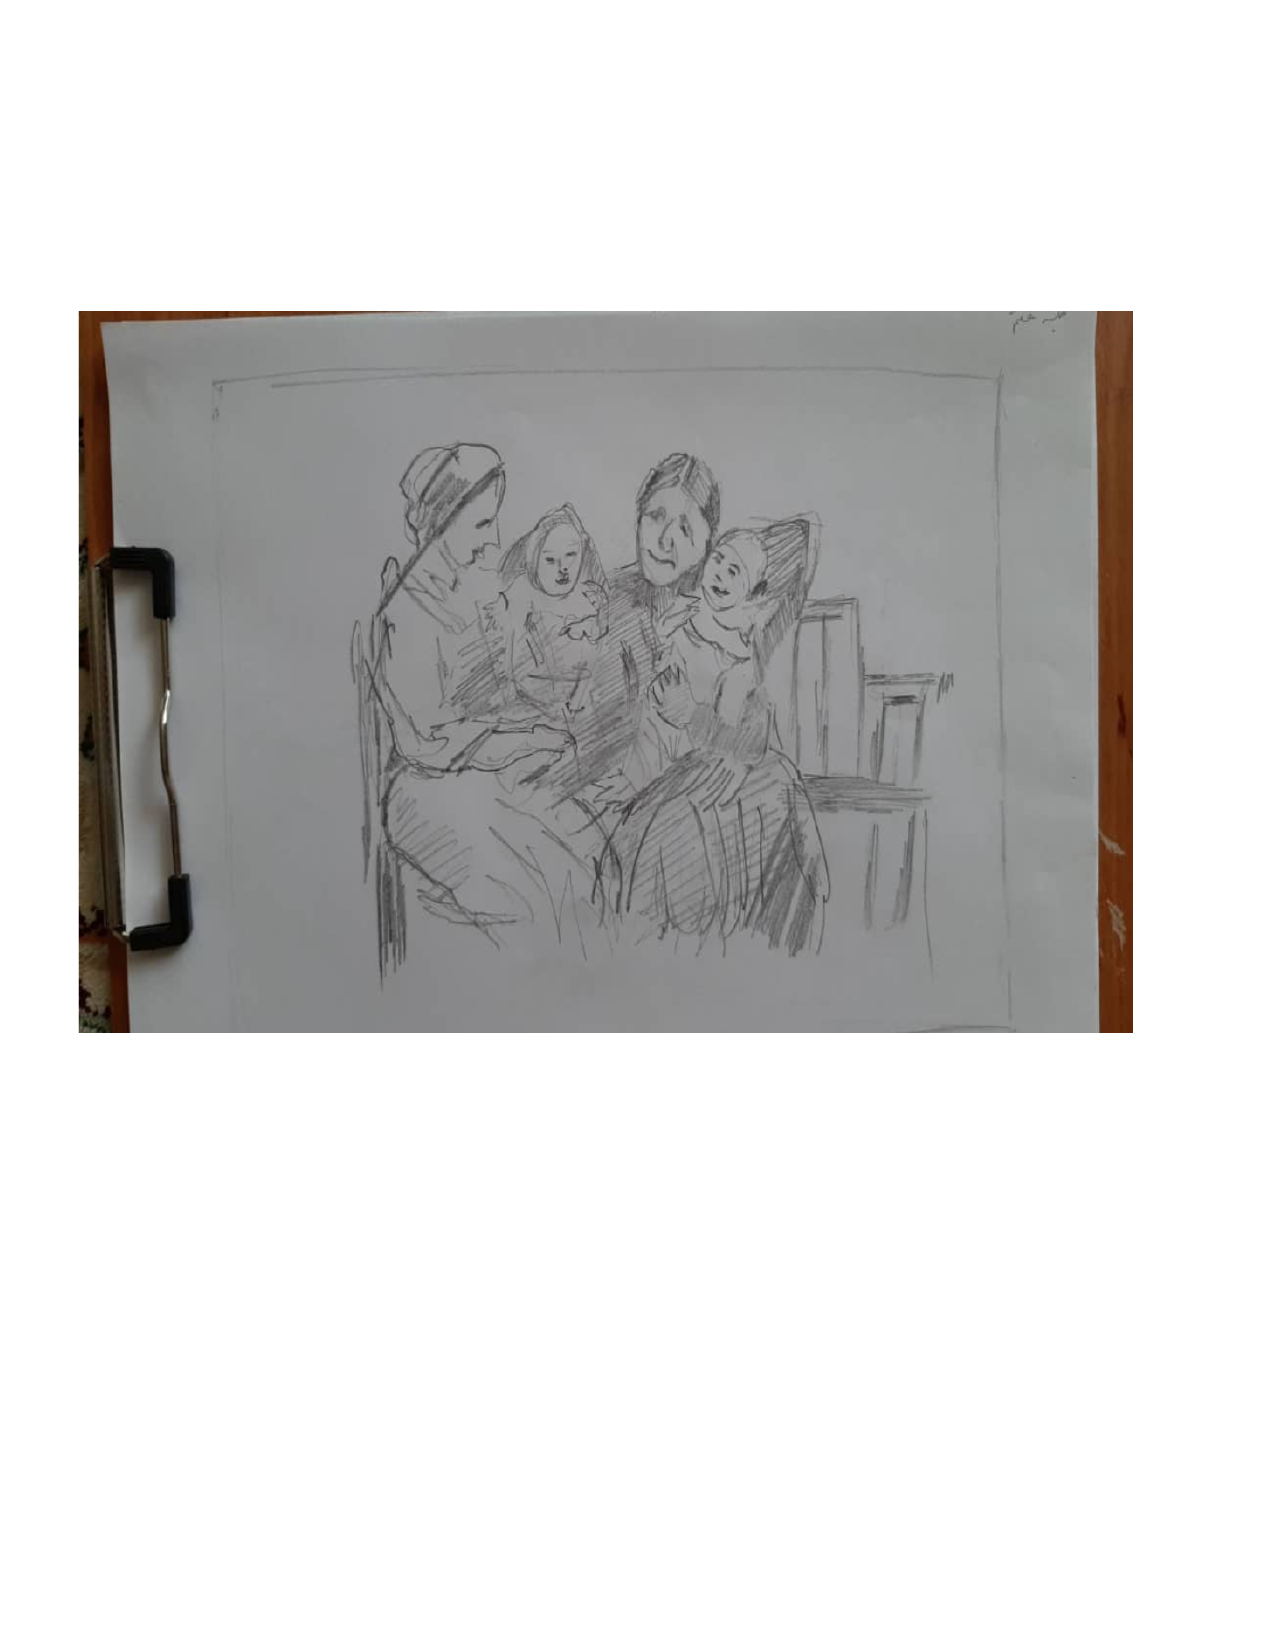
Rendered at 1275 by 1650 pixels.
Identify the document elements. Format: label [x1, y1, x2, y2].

picture [80, 311, 1132, 1033]
